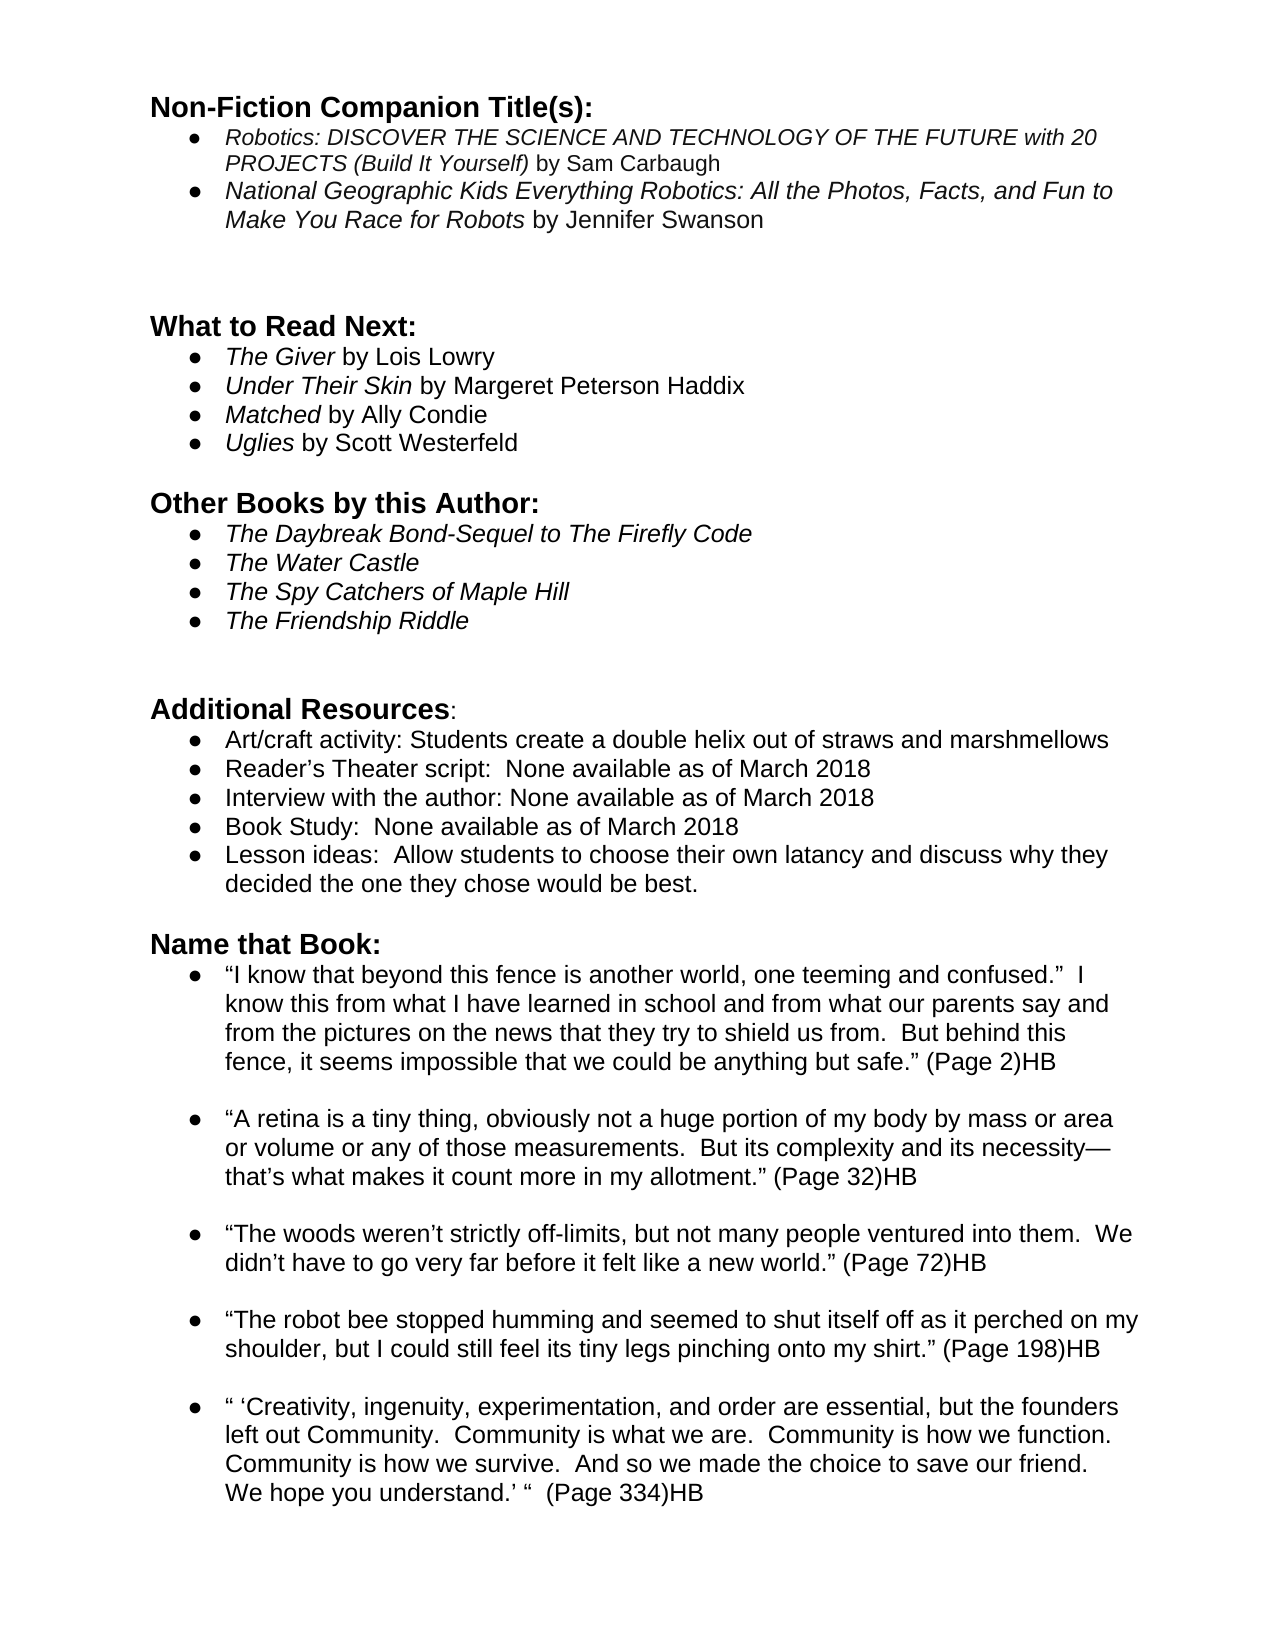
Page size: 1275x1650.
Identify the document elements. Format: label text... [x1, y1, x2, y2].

subtitle National Geographic Kids Everything Robotics: All the Photos, Facts, and Fun to Make You Race for Robots by Jennifer Swanson [187, 176, 1140, 234]
list “I know that beyond this fence is another world, one teeming and confused.” I know this from what I have learned in school and from what our parents say and from the pictures on the news that they try to shield us from. But behind this fence, it seems impossible that we could be anything but safe.” (Page 2)HB [187, 960, 1140, 1075]
text Non-Fiction Companion Title(s): [150, 90, 1140, 123]
list Lesson ideas: Allow students to choose their own latancy and discuss why they decided the one they chose would be best. [187, 840, 1140, 898]
list The Water Castle [187, 548, 1140, 577]
list The Friendship Riddle [187, 606, 1140, 634]
text Name that Book: [150, 927, 1140, 960]
list Art/craft activity: Students create a double helix out of straws and marshmellows [187, 725, 1140, 754]
list The Spy Catchers of Maple Hill [187, 577, 1140, 606]
list Matched by Ally Condie [187, 399, 1140, 428]
title Other Books by this Author: [150, 486, 1140, 519]
list “A retina is a tiny thing, obviously not a huge portion of my body by mass or area or volume or any of those measurements. But its complexity and its necessity—that’s what makes it count more in my allotment.” (Page 32)HB [187, 1104, 1140, 1190]
title Additional Resources: [150, 692, 1140, 725]
list Interview with the author: None available as of March 2018 [187, 783, 1140, 812]
list Book Study: None available as of March 2018 [187, 812, 1140, 840]
list Under Their Skin by Margeret Peterson Haddix [187, 371, 1140, 399]
list The Daybreak Bond-Sequel to The Firefly Code [187, 519, 1140, 548]
list Uglies by Scott Westerfeld [187, 428, 1140, 457]
list Reader’s Theater script: None available as of March 2018 [187, 754, 1140, 783]
list “The robot bee stopped humming and seemed to shut itself off as it perched on my shoulder, but I could still feel its tiny legs pinching onto my shirt.” (Page 198)HB [187, 1305, 1140, 1363]
text What to Read Next: [150, 308, 1140, 342]
list The Giver by Lois Lowry [187, 342, 1140, 371]
list “ ‘Creativity, ingenuity, experimentation, and order are essential, but the founders left out Community. Community is what we are. Community is how we function. Community is how we survive. And so we made the choice to save our friend. We hope you understand.’ “ (Page 334)HB [187, 1391, 1140, 1506]
subtitle Robotics: DISCOVER THE SCIENCE AND TECHNOLOGY OF THE FUTURE with 20 PROJECTS (Build It Yourself) by Sam Carbaugh [187, 123, 1140, 176]
list “The woods weren’t strictly off-limits, but not many people ventured into them. We didn’t have to go very far before it felt like a new world.” (Page 72)HB [187, 1219, 1140, 1276]
